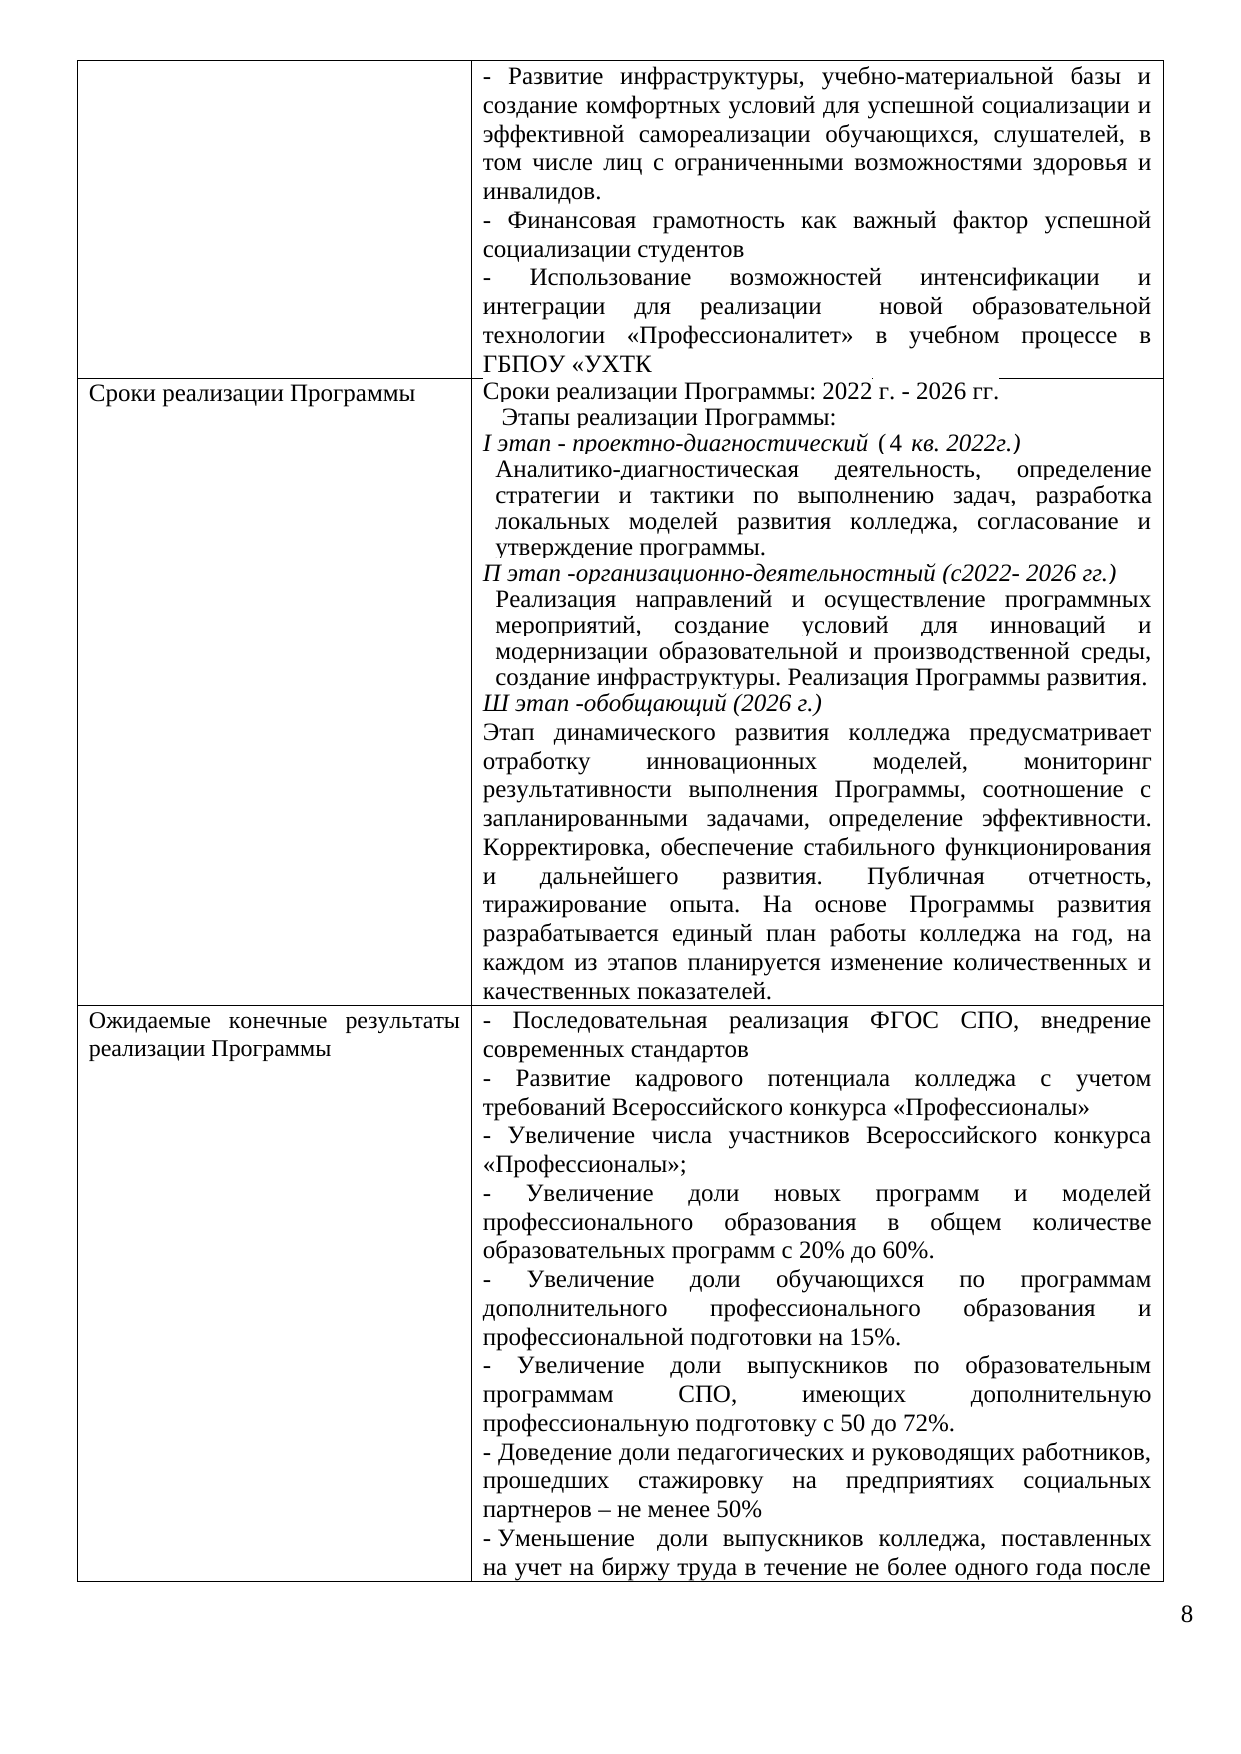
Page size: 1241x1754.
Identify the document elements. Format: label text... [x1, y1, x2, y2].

table_cell Сроки реализации Программы [78, 379, 471, 1004]
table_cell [78, 1006, 471, 1581]
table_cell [472, 61, 1163, 377]
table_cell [78, 61, 471, 377]
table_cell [472, 1006, 1163, 1581]
table_cell Сроки реализации Программы: 2022 г. - 2026 гг. Этапы реализации Программы: I этап - проектно-диагностический (4 кв. 2022г.) Аналитико-диагностическая деятельность, определение стратегии и тактики по выполнению задач, разработка локальных моделей развития колледжа, согласование и утверждение программы. П этап -организационно-деятельностный (с2022- 2026 гг.) Реализация направлений и осуществление программных мероприятий, создание условий для инноваций и модернизации образовательной и производственной среды, создание инфраструктуры. Реализация Программы развития. Ш этап -обобщающий (2026 г.) Этап динамического развития колледжа предусматривает отработку инновационных моделей, мониторинг результативности выполнения Программы, соотношение с запланированными задачами, определение эффективности. Корректировка, обеспечение стабильного функционирования и дальнейшего развития. Публичная отчетность, тиражирование опыта. На основе Программы развития разрабатывается единый план работы колледжа на год, на каждом из этапов планируется изменение количественных и качественных показателей. [472, 379, 1163, 1004]
